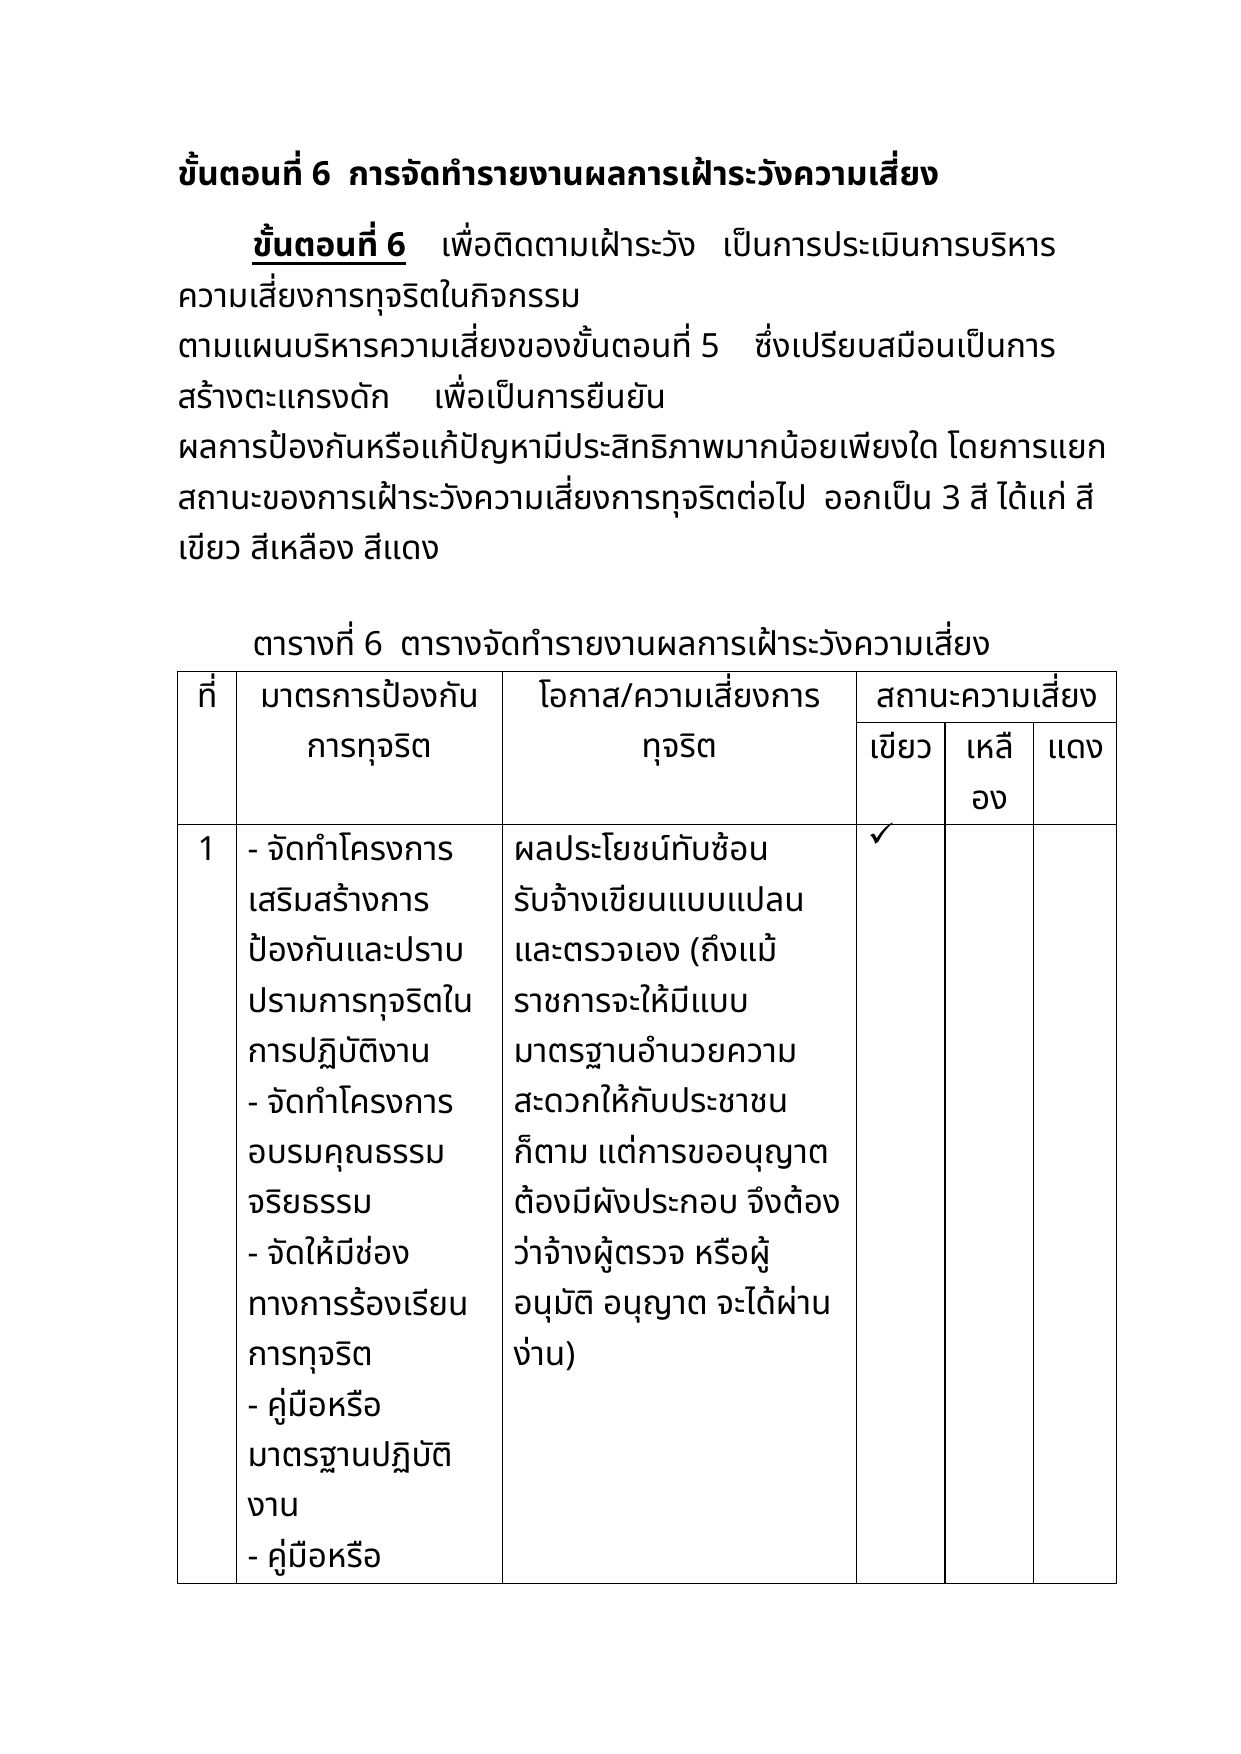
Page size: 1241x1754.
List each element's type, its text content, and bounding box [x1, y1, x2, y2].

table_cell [503, 825, 856, 1582]
table_cell 1 [178, 825, 236, 1582]
text ขั้นตอนที่ 6 การจัดทำรายงานผลการเฝ้าระวังความเสี่ยง [177, 150, 1122, 201]
table_cell เขียว [857, 723, 944, 824]
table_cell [237, 825, 502, 1582]
table_header โอกาส/ความเสี่ยงการทุจริต [503, 672, 856, 824]
table_cell [857, 825, 944, 1582]
text ขั้นตอนที่ 6 เพื่อติดตามเฝ้าระวัง เป็นการประเมินการบริหารความเสี่ยงการทุจริตในกิจกรรม [177, 221, 1122, 322]
text ตามแผนบริหารความเสี่ยงของขั้นตอนที่ 5 ซึ่งเปรียบสมือนเป็นการสร้างตะแกรงดัก เพื่อเป็นการยืนยัน [177, 322, 1122, 423]
table_cell แดง [1034, 723, 1116, 824]
table_cell [1034, 825, 1116, 1582]
text ตารางที่ 6 ตารางจัดทำรายงานผลการเฝ้าระวังความเสี่ยง [177, 620, 1122, 671]
table_header ที่ [178, 672, 236, 824]
text ผลการป้องกันหรือแก้ปัญหามีประสิทธิภาพมากน้อยเพียงใด โดยการแยกสถานะของการเฝ้าระวังความเสี่ยงการทุจริตต่อไป ออกเป็น 3 สี ได้แก่ สีเขียว สีเหลือง สีแดง [177, 423, 1122, 575]
table_cell [946, 825, 1033, 1582]
table_header สถานะความเสี่ยง [857, 672, 1116, 722]
table_cell เหลือง [946, 723, 1033, 824]
table_header มาตรการป้องกันการทุจริต [237, 672, 502, 824]
